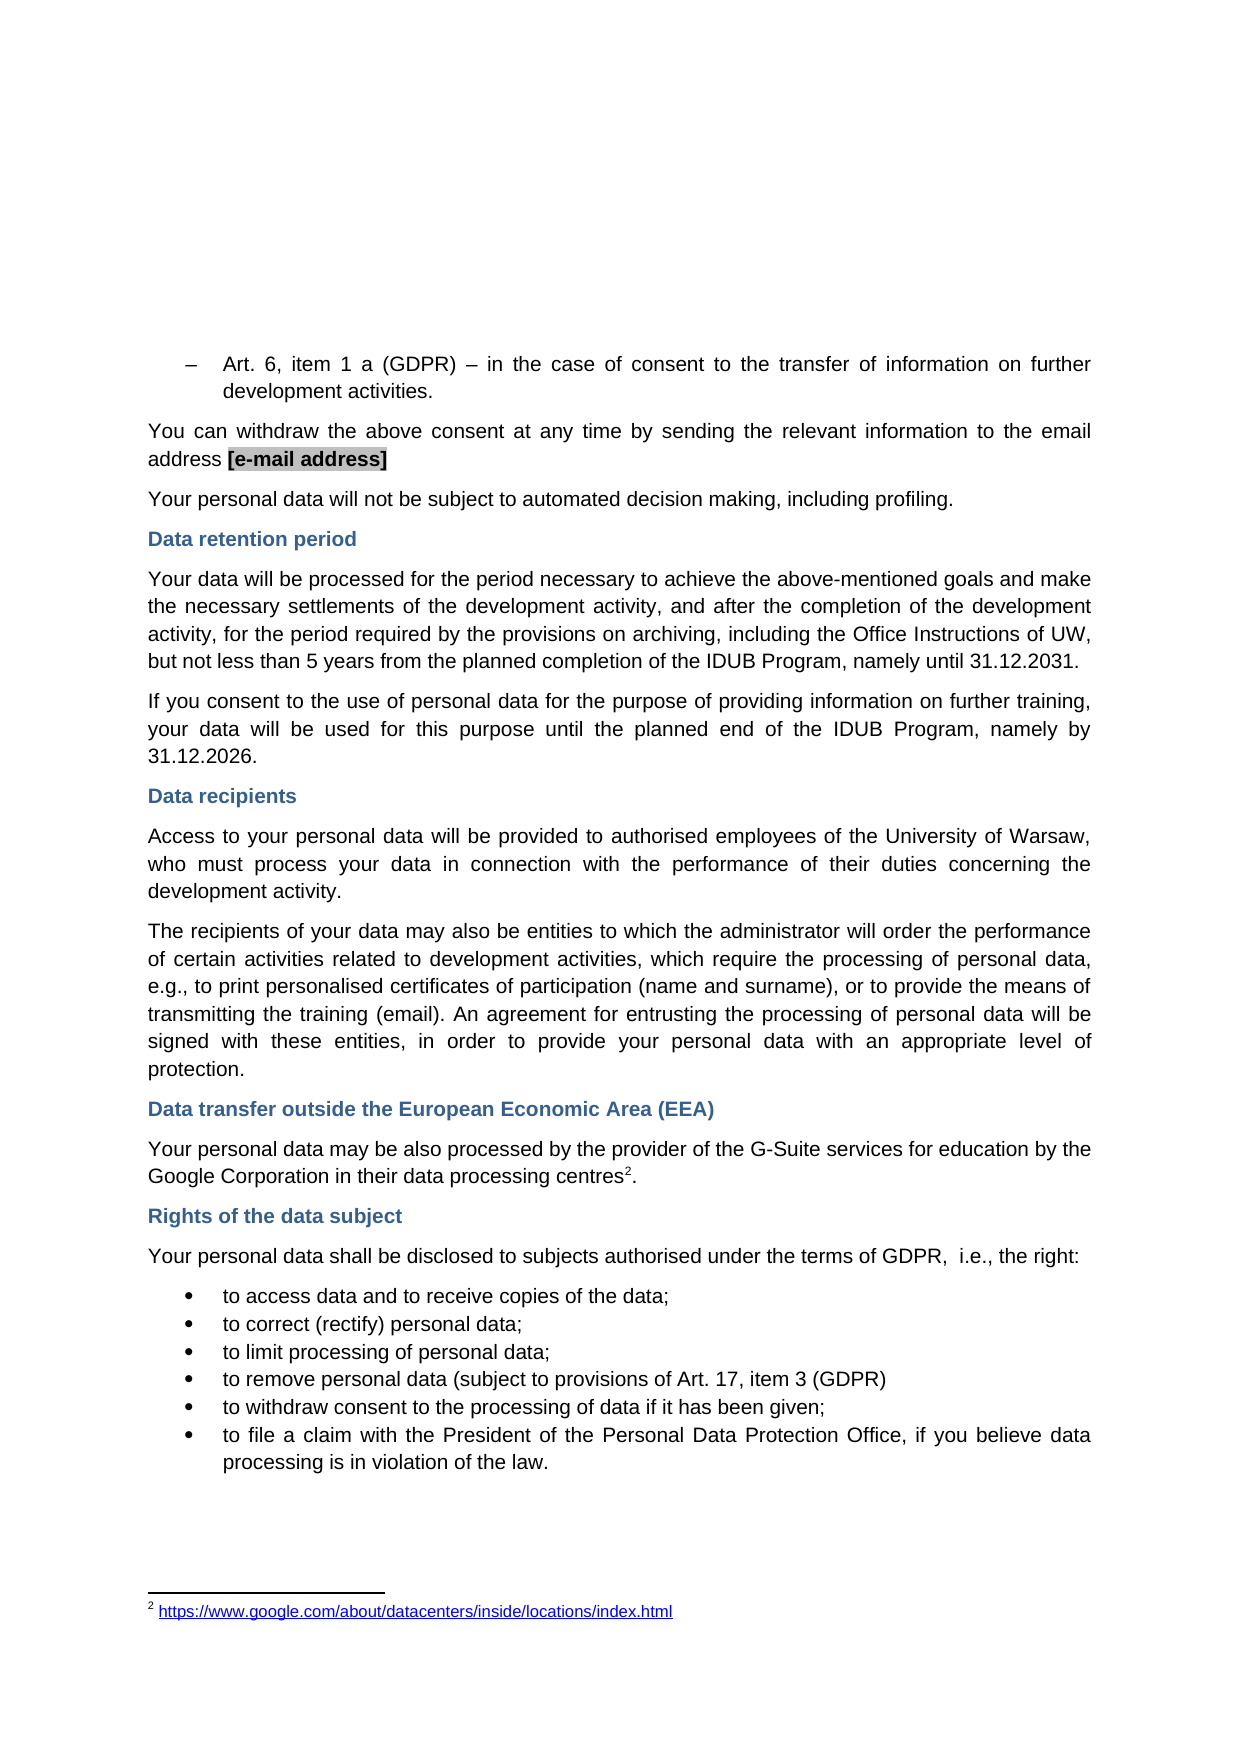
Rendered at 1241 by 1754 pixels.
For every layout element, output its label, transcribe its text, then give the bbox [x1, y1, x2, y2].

subtitle Data recipients [148, 784, 1093, 808]
list Art. 6, item 1 a (GDPR) – in the case of consent to the transfer of information on further development activities. [185, 352, 1093, 403]
text Your personal data may be also processed by the provider of the G-Suite services for education by the Google Corporation in their data processing centres. [148, 1137, 1093, 1188]
list to remove personal data (subject to provisions of Art. 17, item 3 (GDPR) [185, 1367, 1093, 1391]
list to withdraw consent to the processing of data if it has been given; [185, 1395, 1093, 1419]
text Access to your personal data will be provided to authorised employees of the University of Warsaw, who must process your data in connection with the performance of their duties concerning the development activity. [148, 824, 1093, 903]
text You can withdraw the above consent at any time by sending the relevant information to the email address [e-mail address] [148, 419, 1093, 471]
subtitle Rights of the data subject [148, 1204, 1093, 1228]
list to correct (rectify) personal data; [185, 1312, 1093, 1336]
text The recipients of your data may also be entities to which the administrator will order the performance of certain activities related to development activities, which require the processing of personal data, e.g., to print personalised certificates of participation (name and surname), or to provide the means of transmitting the training (email). An agreement for entrusting the processing of personal data will be signed with these entities, in order to provide your personal data with an appropriate level of protection. [148, 919, 1093, 1081]
text If you consent to the use of personal data for the purpose of providing information on further training, your data will be used for this purpose until the planned end of the IDUB Program, namely by 31.12.2026. [148, 689, 1093, 768]
list to access data and to receive copies of the data; [185, 1284, 1093, 1308]
subtitle Data transfer outside the European Economic Area (EEA) [148, 1097, 1093, 1121]
text Your data will be processed for the period necessary to achieve the above-mentioned goals and make the necessary settlements of the development activity, and after the completion of the development activity, for the period required by the provisions on archiving, including the Office Instructions of UW, but not less than 5 years from the planned completion of the IDUB Program, namely until 31.12.2031. [148, 567, 1093, 673]
text Your personal data shall be disclosed to subjects authorised under the terms of GDPR, i.e., the right: [148, 1244, 1093, 1268]
list to limit processing of personal data; [185, 1339, 1093, 1364]
list to file a claim with the President of the Personal Data Protection Office, if you believe data processing is in violation of the law. [185, 1422, 1093, 1474]
text Your personal data will not be subject to automated decision making, including profiling. [148, 487, 1093, 511]
subtitle Data retention period [148, 527, 1093, 551]
